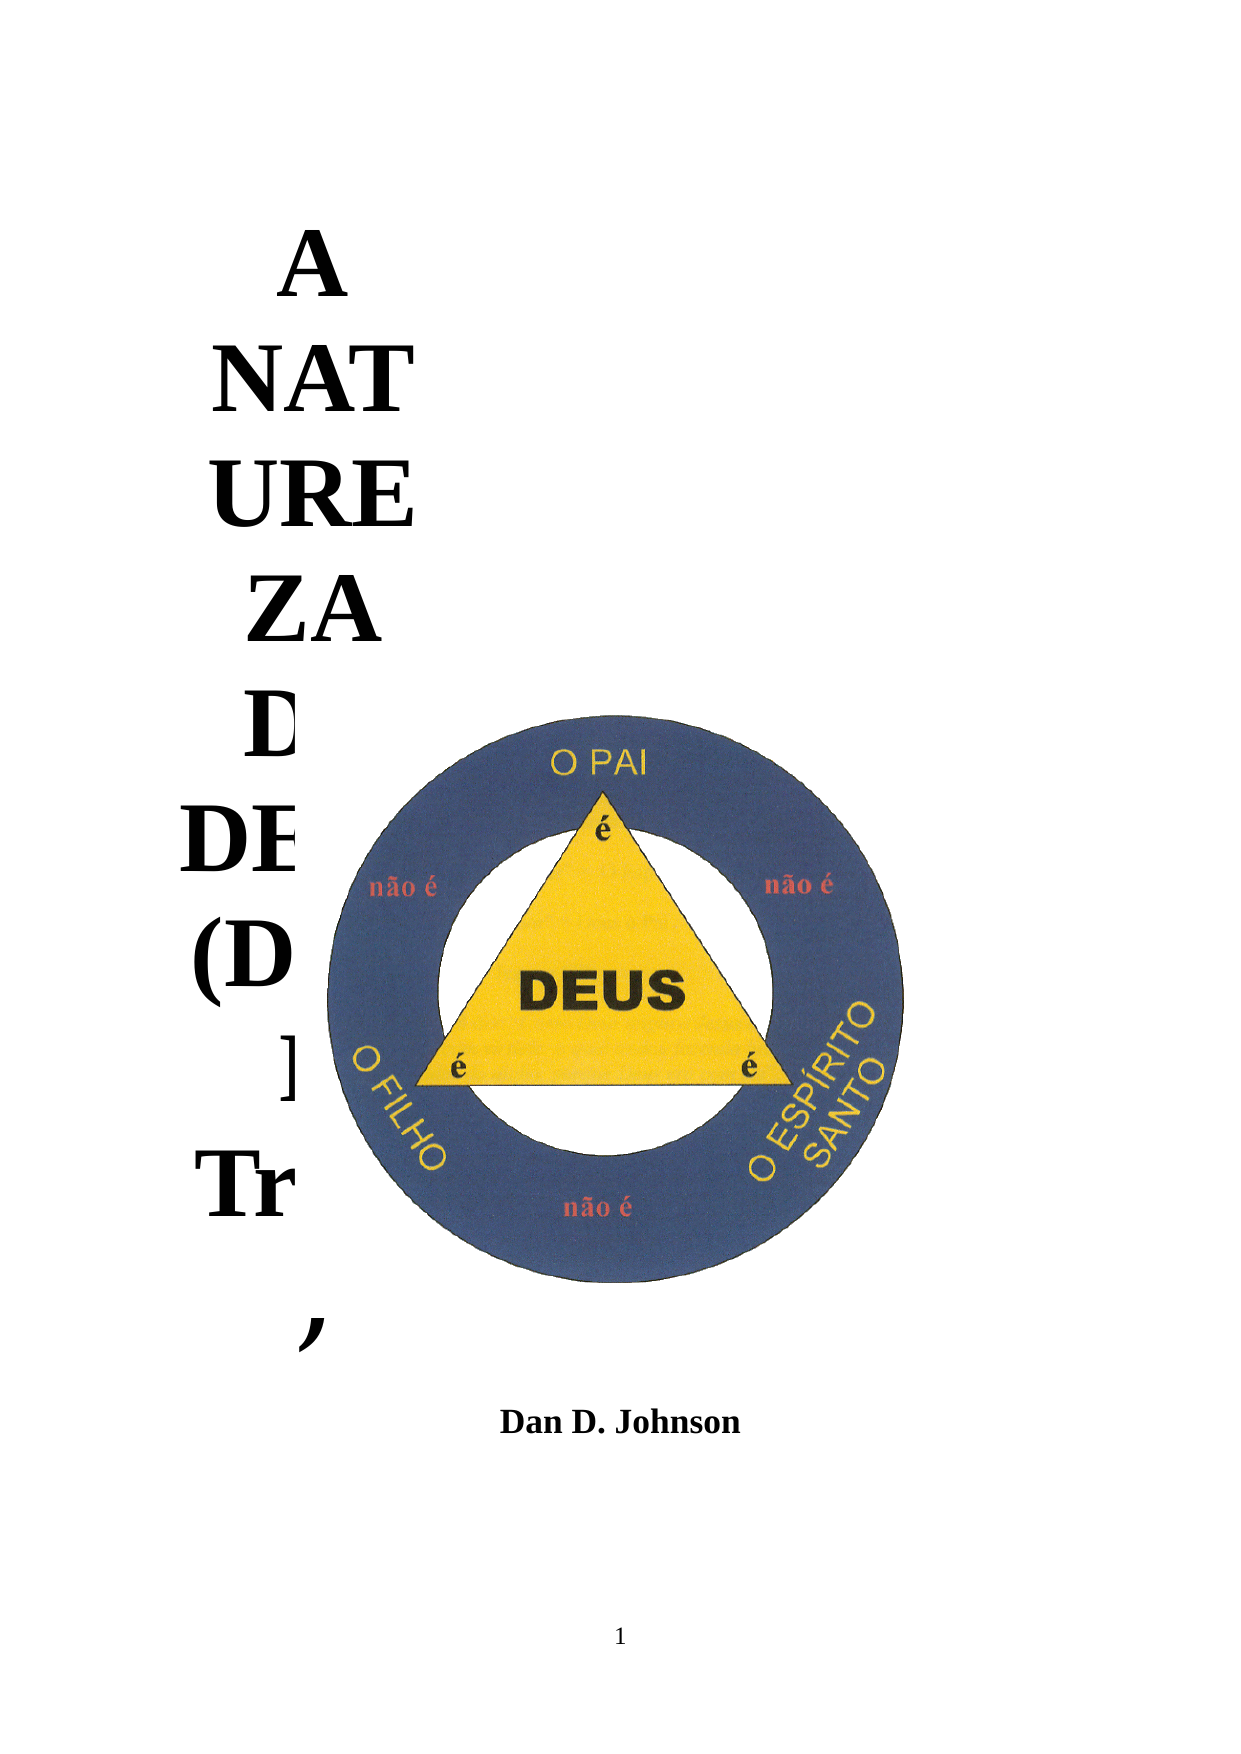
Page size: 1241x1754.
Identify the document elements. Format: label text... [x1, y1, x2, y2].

picture [296, 681, 944, 1320]
text Dan D. Johnson [148, 1401, 1093, 1441]
